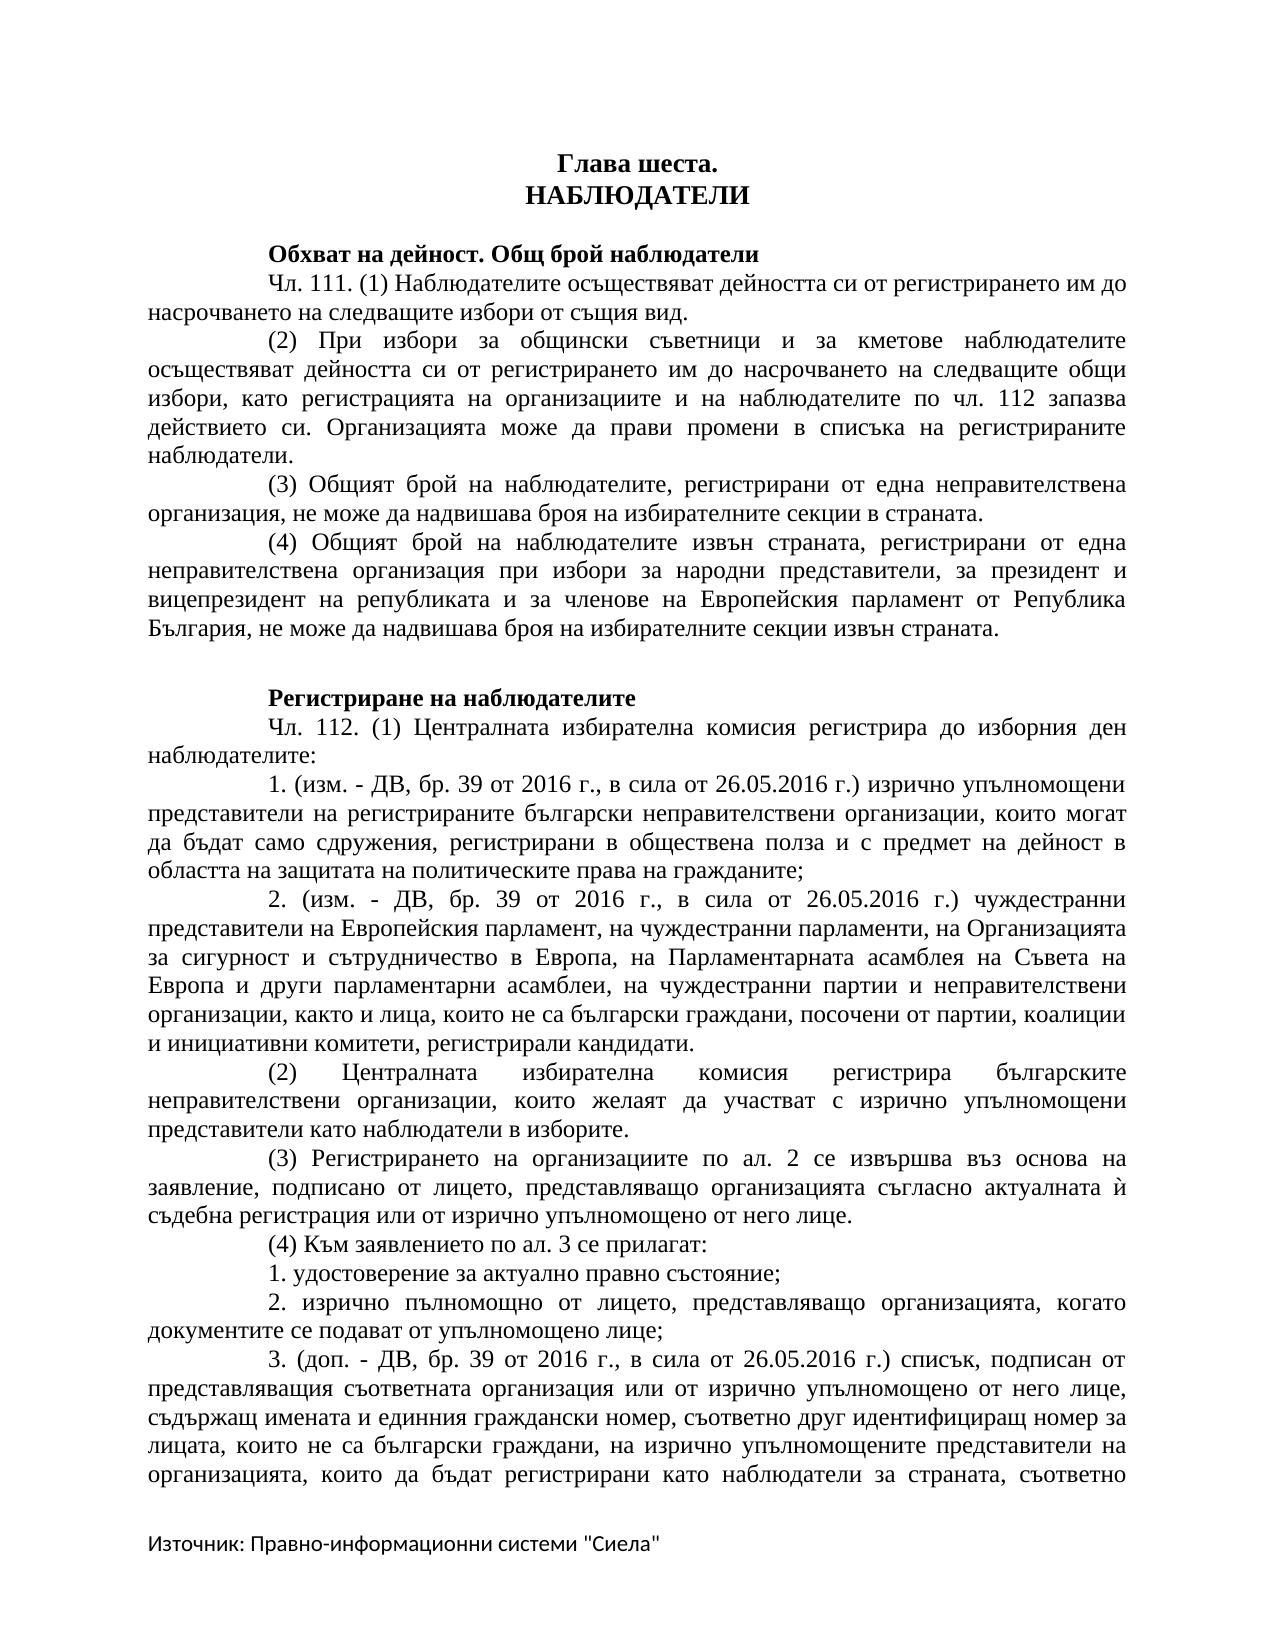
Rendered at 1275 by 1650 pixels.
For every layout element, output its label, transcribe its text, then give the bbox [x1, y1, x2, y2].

text (3) Общият брой на наблюдателите, регистрирани от една неправителствена организация, не може да надвишава броя на избирателните секции в страната. [148, 469, 1127, 527]
text (3) Регистрирането на организациите по ал. 2 се извършва въз основа на заявление, подписано от лицето, представляващо организацията съгласно актуалната ѝ съдебна регистрация или от изрично упълномощено от него лице. [148, 1143, 1127, 1229]
text Регистриране на наблюдателите [148, 683, 1127, 712]
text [148, 1344, 1127, 1488]
text (2) Централната избирателна комисия регистрира българските неправителствени организации, които желаят да участват с изрично упълномощени представители като наблюдатели в изборите. [148, 1057, 1127, 1143]
text 1. (изм. - ДВ, бр. 39 от 2016 г., в сила от 26.05.2016 г.) изрично упълномощени представители на регистрираните български неправителствени организации, които могат да бъдат само сдружения, регистрирани в обществена полза и с предмет на дейност в областта на защитата на политическите права на гражданите; [148, 769, 1127, 884]
text (4) Към заявлението по ал. 3 се прилагат: [148, 1229, 1127, 1258]
text (4) Общият брой на наблюдателите извън страната, регистрирани от една неправителствена организация при избори за народни представители, за президент и вицепрезидент на републиката и за членове на Европейския парламент от Република България, не може да надвишава броя на избирателните секции извън страната. [148, 527, 1127, 642]
text Чл. 112. (1) Централната избирателна комисия регистрира до изборния ден наблюдателите: [148, 712, 1127, 769]
text (2) При избори за общински съветници и за кметове наблюдателите осъществяват дейността си от регистрирането им до насрочването на следващите общи избори, като регистрацията на организациите и на наблюдателите по чл. 112 запазва действието си. Организацията може да прави промени в списъка на регистрираните наблюдатели. [148, 325, 1127, 469]
text 2. (изм. - ДВ, бр. 39 от 2016 г., в сила от 26.05.2016 г.) чуждестранни представители на Европейския парламент, на чуждестранни парламенти, на Организацията за сигурност и сътрудничество в Европа, на Парламентарната асамблея на Съвета на Европа и други парламентарни асамблеи, на чуждестранни партии и неправителствени организации, както и лица, които не са български граждани, посочени от партии, коалиции и инициативни комитети, регистрирали кандидати. [148, 884, 1127, 1057]
text Глава шеста. НАБЛЮДАТЕЛИ [148, 148, 1127, 210]
text 1. удостоверение за актуално правно състояние; [148, 1258, 1127, 1287]
text 2. изрично пълномощно от лицето, представляващо организацията, когато документите се подават от упълномощено лице; [148, 1287, 1127, 1344]
text Обхват на дейност. Общ брой наблюдатели [148, 239, 1127, 268]
text Чл. 111. (1) Наблюдателите осъществяват дейността си от регистрирането им до насрочването на следващите избори от същия вид. [148, 268, 1127, 325]
